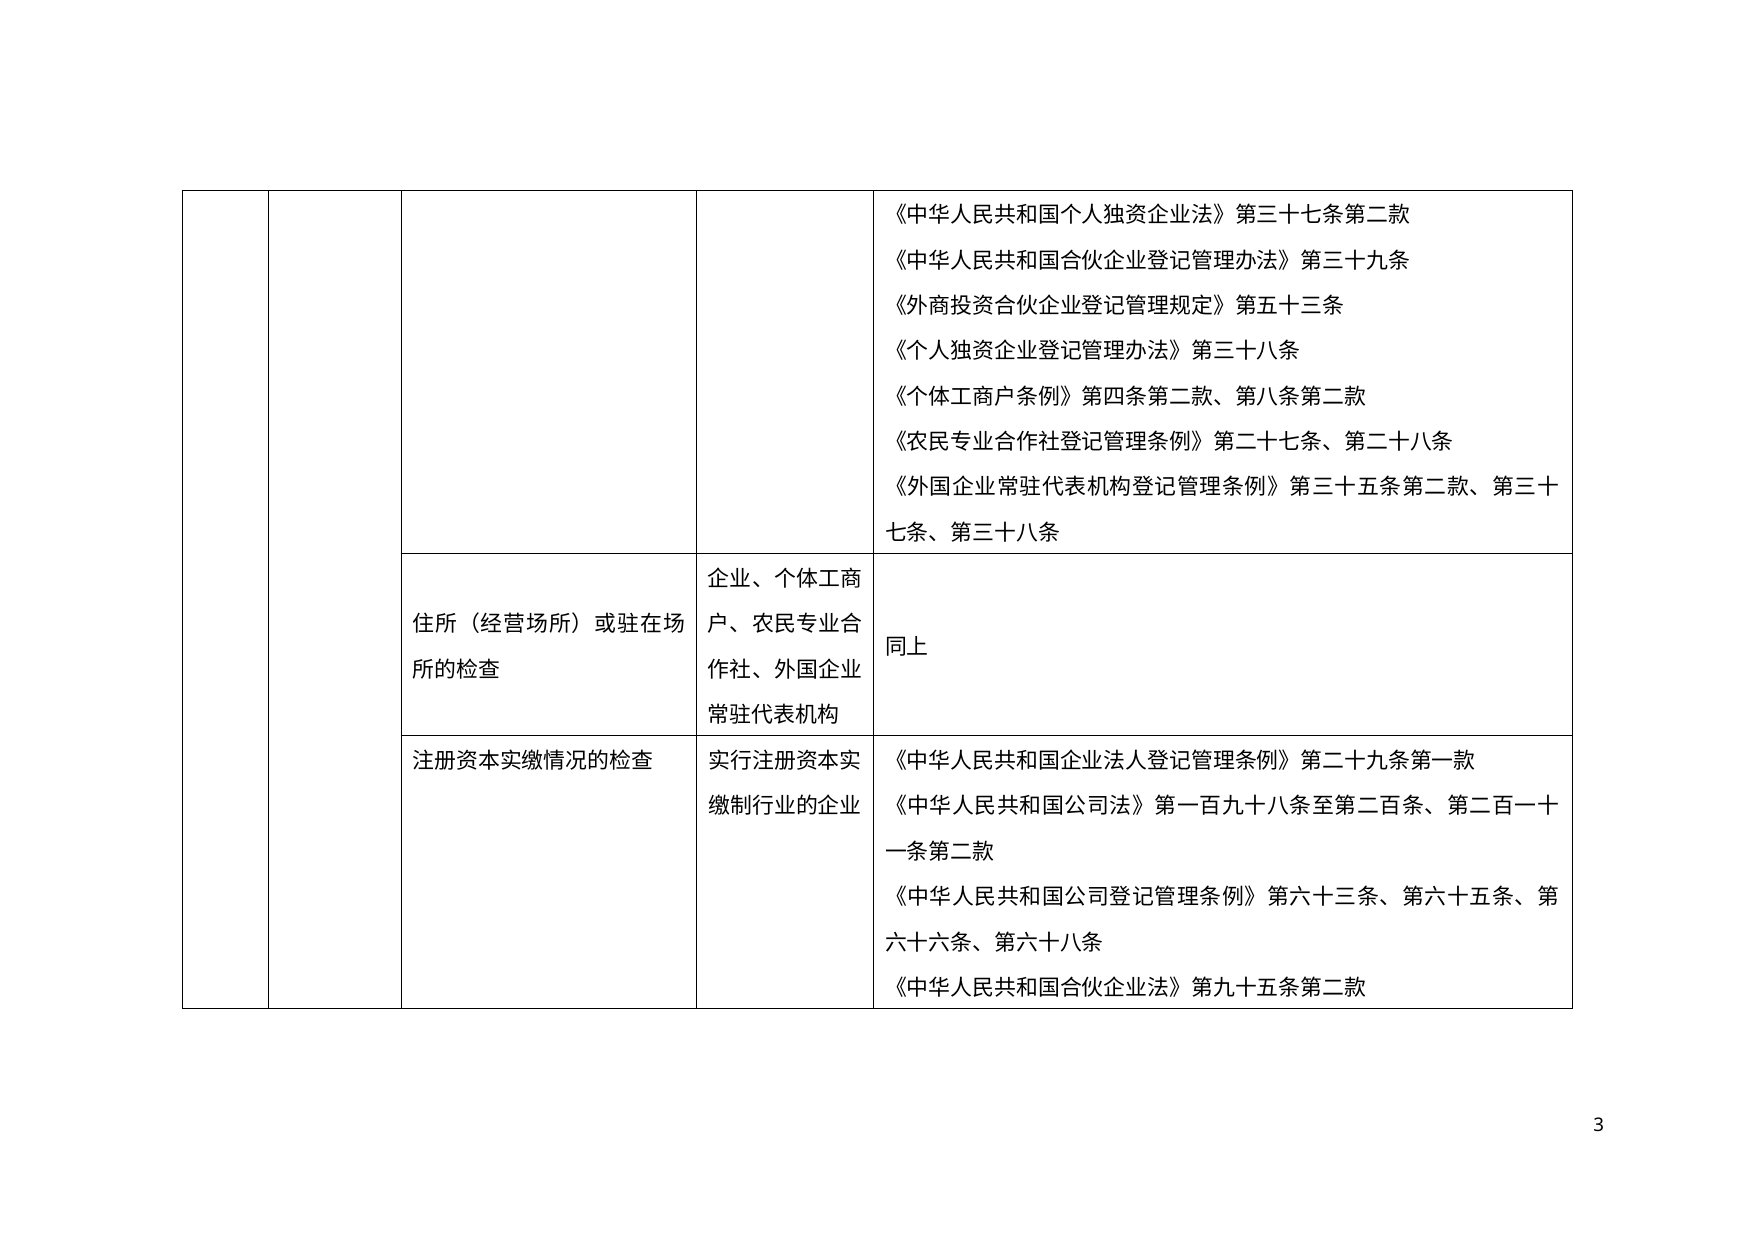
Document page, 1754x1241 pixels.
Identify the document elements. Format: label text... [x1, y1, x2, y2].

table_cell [874, 191, 1572, 553]
table_cell 实行注册资本实缴制行业的企业 [697, 736, 873, 1008]
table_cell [402, 191, 696, 553]
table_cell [874, 736, 1572, 1008]
table_cell 企业、个体工商户、农民专业合作社、外国企业常驻代表机构 [697, 554, 873, 735]
table_cell 注册资本实缴情况的检查 [402, 736, 696, 1008]
table_cell 住所（经营场所）或驻在场所的检查 [402, 554, 696, 735]
table_cell 同上 [874, 554, 1572, 735]
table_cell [697, 191, 873, 553]
